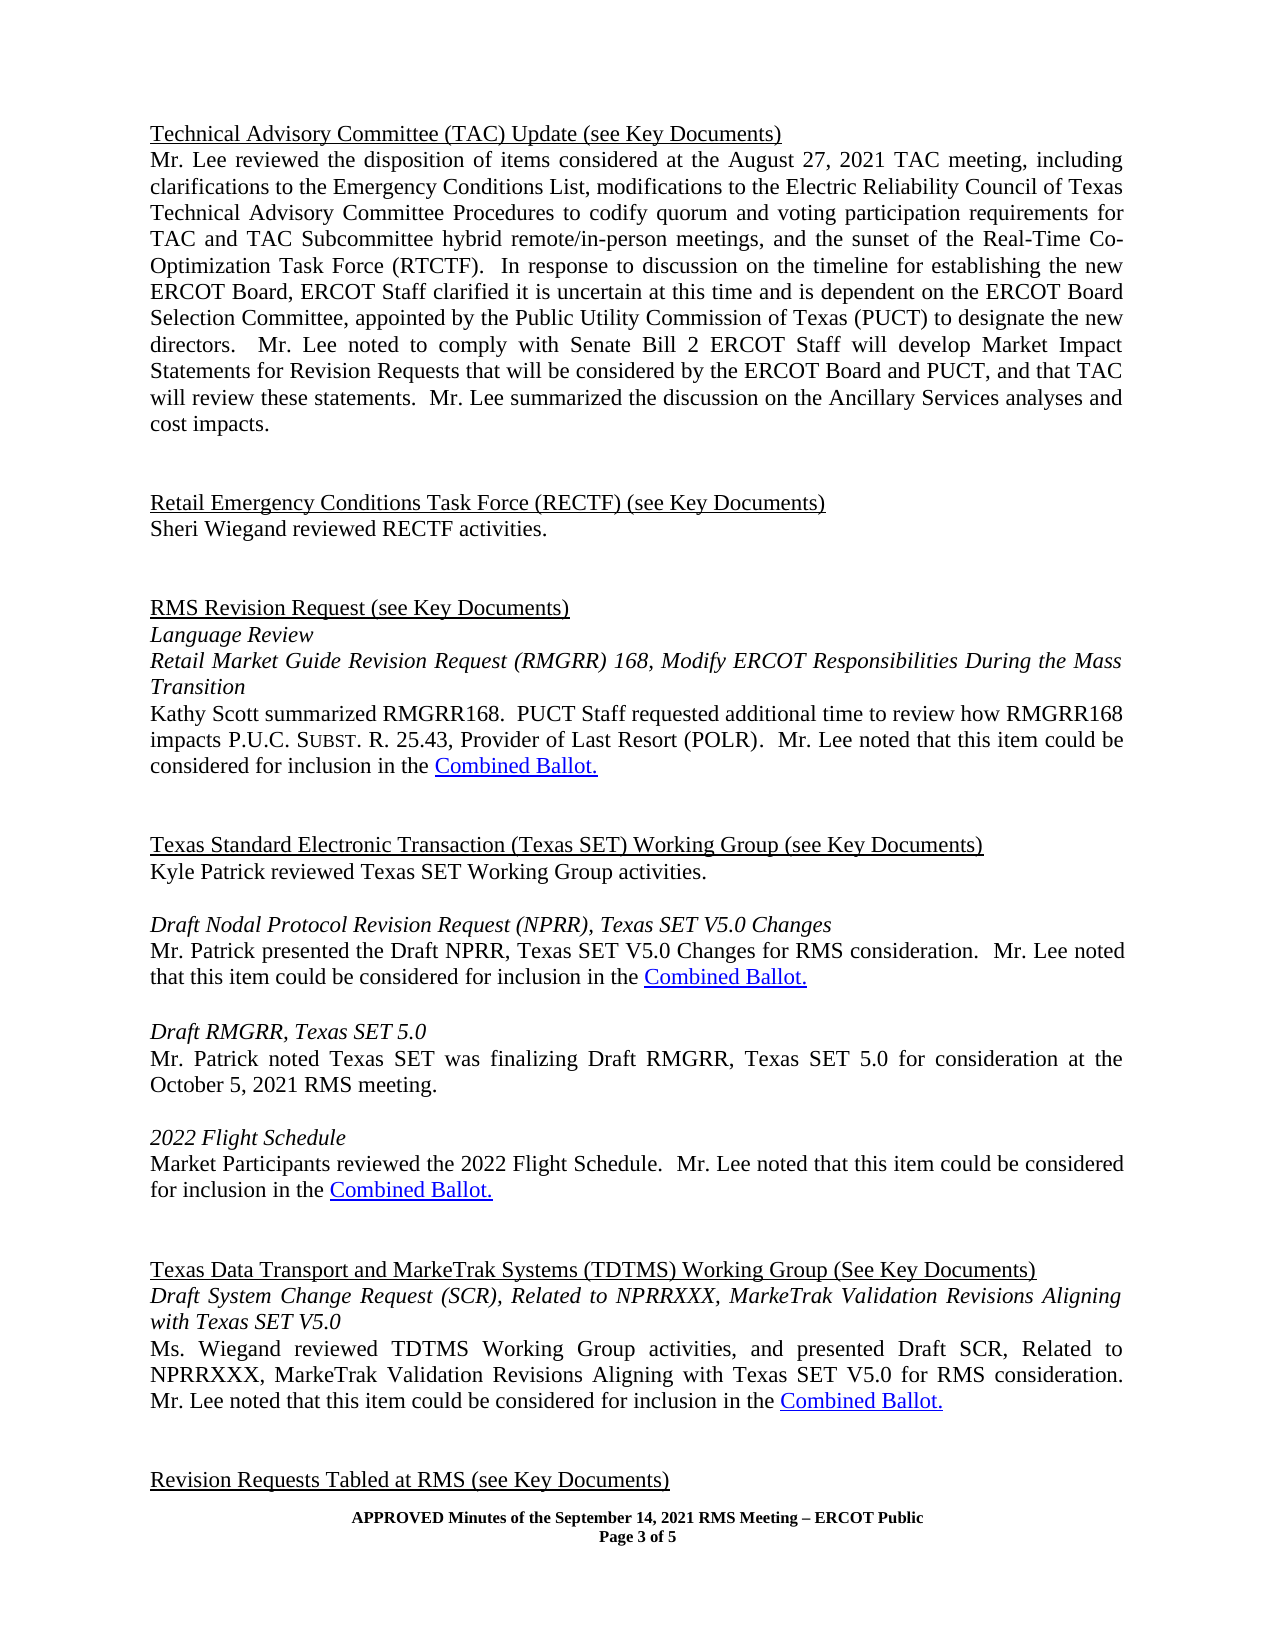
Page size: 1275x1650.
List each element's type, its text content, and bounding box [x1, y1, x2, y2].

text Draft Nodal Protocol Revision Request (NPRR), Texas SET V5.0 Changes [150, 911, 1125, 937]
text Kyle Patrick reviewed Texas SET Working Group activities. [150, 858, 1125, 884]
text Revision Requests Tabled at RMS (see Key Documents) [150, 1466, 1125, 1493]
text Texas Standard Electronic Transaction (Texas SET) Working Group (see Key Documents) [150, 832, 1125, 858]
text Retail Emergency Conditions Task Force (RECTF) (see Key Documents) [150, 489, 1125, 515]
text Ms. Wiegand reviewed TDTMS Working Group activities, and presented Draft SCR, Related to NPRRXXX, MarkeTrak Validation Revisions Aligning with Texas SET V5.0 for RMS consideration. Mr. Lee noted that this item could be considered for inclusion in the Combined Ballot. [150, 1335, 1125, 1414]
text Kathy Scott summarized RMGRR168. PUCT Staff requested additional time to review how RMGRR168 impacts P.U.C. Subst. R. 25.43, Provider of Last Resort (POLR). Mr. Lee noted that this item could be considered for inclusion in the Combined Ballot. [150, 700, 1125, 779]
text Mr. Lee reviewed the disposition of items considered at the August 27, 2021 TAC meeting, including clarifications to the Emergency Conditions List, modifications to the Electric Reliability Council of Texas Technical Advisory Committee Procedures to codify quorum and voting participation requirements for TAC and TAC Subcommittee hybrid remote/in-person meetings, and the sunset of the Real-Time Co-Optimization Task Force (RTCTF). In response to discussion on the timeline for establishing the new ERCOT Board, ERCOT Staff clarified it is uncertain at this time and is dependent on the ERCOT Board Selection Committee, appointed by the Public Utility Commission of Texas (PUCT) to designate the new directors. Mr. Lee noted to comply with Senate Bill 2 ERCOT Staff will develop Market Impact Statements for Revision Requests that will be considered by the ERCOT Board and PUCT, and that TAC will review these statements. Mr. Lee summarized the discussion on the Ancillary Services analyses and cost impacts. [150, 146, 1125, 436]
text Retail Market Guide Revision Request (RMGRR) 168, Modify ERCOT Responsibilities During the Mass Transition [150, 647, 1125, 700]
text Sheri Wiegand reviewed RECTF activities. [150, 515, 1125, 542]
text Draft RMGRR, Texas SET 5.0 [150, 1018, 1125, 1045]
text Mr. Patrick noted Texas SET was finalizing Draft RMGRR, Texas SET 5.0 for consideration at the October 5, 2021 RMS meeting. [150, 1045, 1125, 1097]
text Market Participants reviewed the 2022 Flight Schedule. Mr. Lee noted that this item could be considered for inclusion in the Combined Ballot. [150, 1150, 1125, 1203]
text 2022 Flight Schedule [150, 1124, 1125, 1150]
text Texas Data Transport and MarkeTrak Systems (TDTMS) Working Group (See Key Documents) [150, 1256, 1125, 1282]
text Draft System Change Request (SCR), Related to NPRRXXX, MarkeTrak Validation Revisions Aligning with Texas SET V5.0 [150, 1282, 1125, 1335]
text Mr. Patrick presented the Draft NPRR, Texas SET V5.0 Changes for RMS consideration. Mr. Lee noted that this item could be considered for inclusion in the Combined Ballot. [150, 937, 1125, 990]
text Language Review [150, 621, 1125, 647]
text RMS Revision Request (see Key Documents) [150, 594, 1125, 621]
text Technical Advisory Committee (TAC) Update (see Key Documents) [150, 120, 1125, 146]
